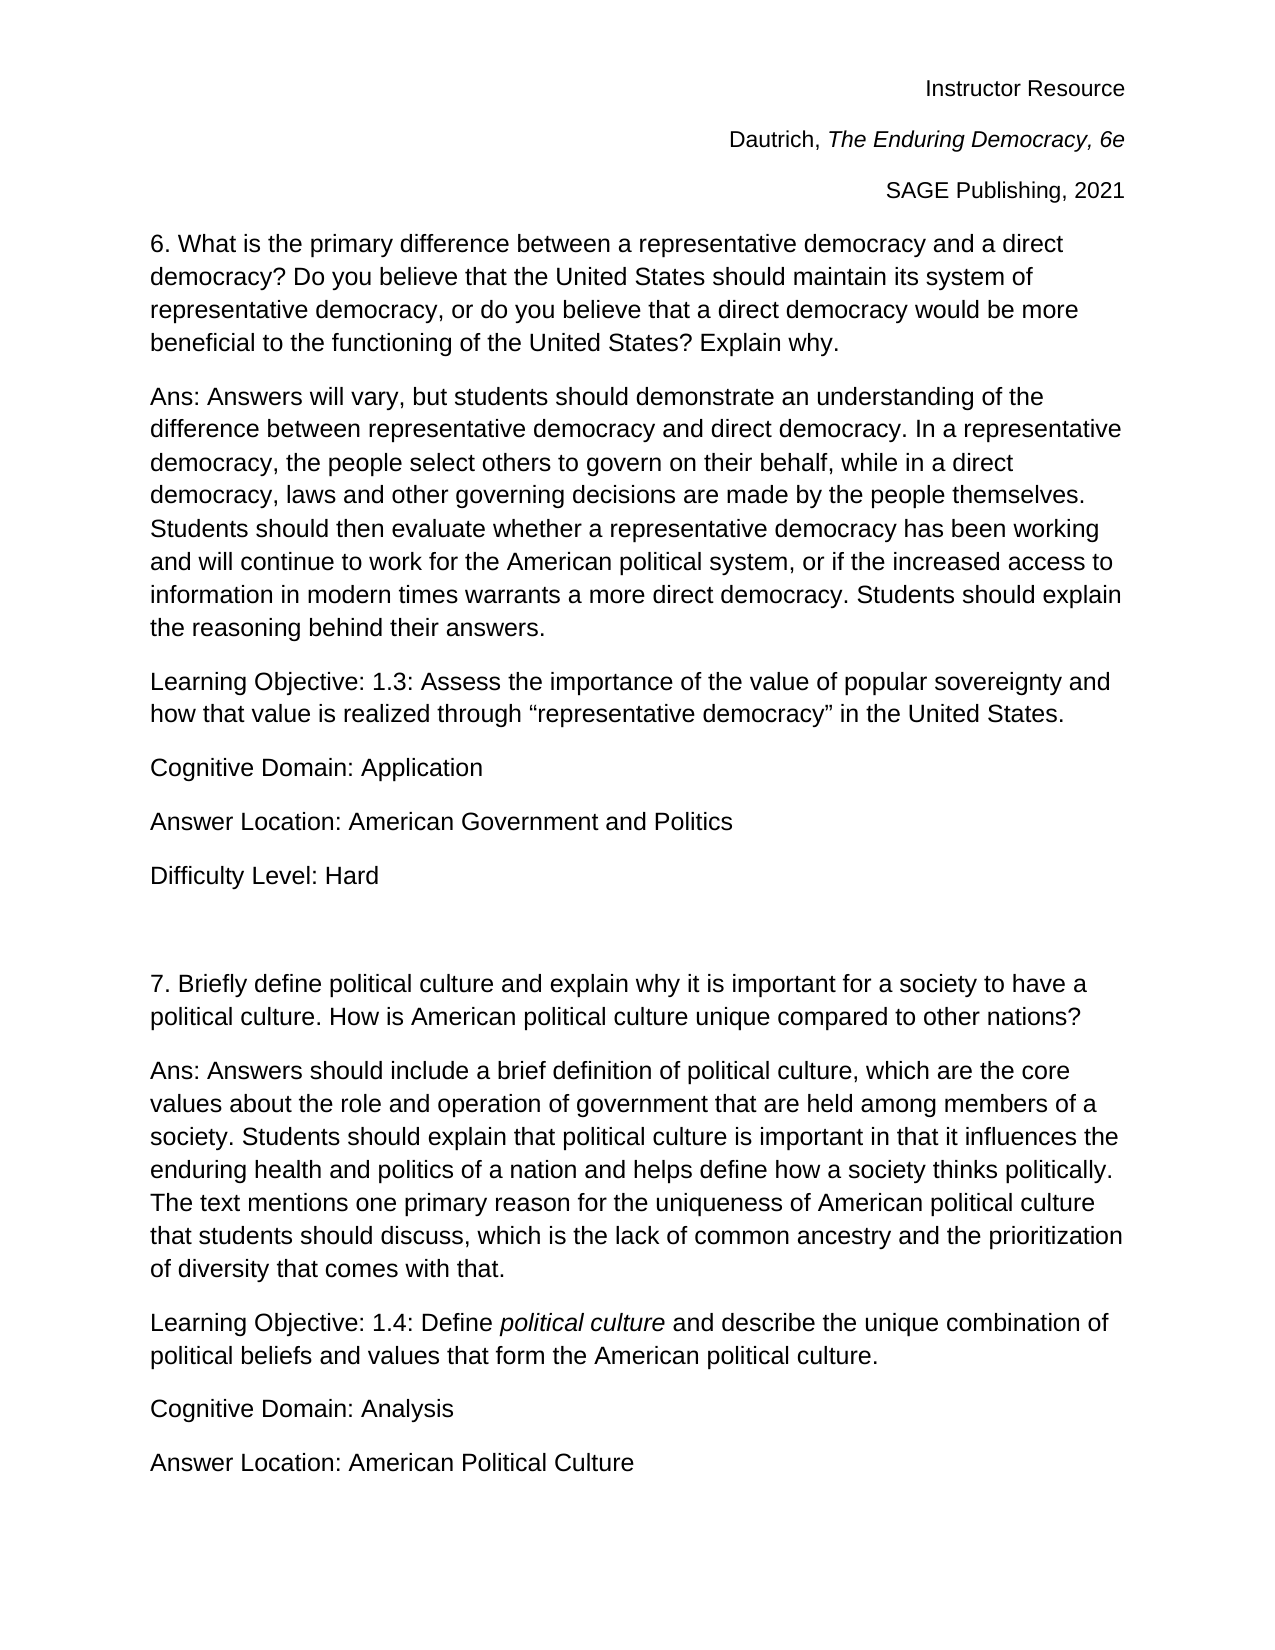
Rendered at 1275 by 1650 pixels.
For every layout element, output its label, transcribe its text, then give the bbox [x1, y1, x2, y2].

text Learning Objective: 1.4: Define political culture and describe the unique combination of political beliefs and values that form the American political culture. [150, 1308, 1125, 1369]
text Learning Objective: 1.3: Assess the importance of the value of popular sovereignty and how that value is realized through “representative democracy” in the United States. [150, 666, 1125, 728]
text Answer Location: American Government and Politics [150, 807, 1125, 836]
text Ans: Answers should include a brief definition of political culture, which are the core values about the role and operation of government that are held among members of a society. Students should explain that political culture is important in that it influences the enduring health and politics of a nation and helps define how a society thinks politically. The text mentions one primary reason for the uniqueness of American political culture that students should discuss, which is the lack of common ancestry and the prioritization of diversity that comes with that. [150, 1056, 1125, 1282]
text Answer Location: American Political Culture [150, 1448, 1125, 1477]
text 7. Briefly define political culture and explain why it is important for a society to have a political culture. How is American political culture unique compared to other nations? [150, 969, 1125, 1031]
text Cognitive Domain: Application [150, 753, 1125, 782]
text Ans: Answers will vary, but students should demonstrate an understanding of the difference between representative democracy and direct democracy. In a representative democracy, the people select others to govern on their behalf, while in a direct democracy, laws and other governing decisions are made by the people themselves. Students should then evaluate whether a representative democracy has been working and will continue to work for the American political system, or if the increased access to information in modern times warrants a more direct democracy. Students should explain the reasoning behind their answers. [150, 381, 1125, 641]
text Cognitive Domain: Analysis [150, 1394, 1125, 1423]
text 6. What is the primary difference between a representative democracy and a direct democracy? Do you believe that the United States should maintain its system of representative democracy, or do you believe that a direct democracy would be more beneficial to the functioning of the United States? Explain why. [150, 228, 1125, 356]
text Difficulty Level: Hard [150, 861, 1125, 890]
